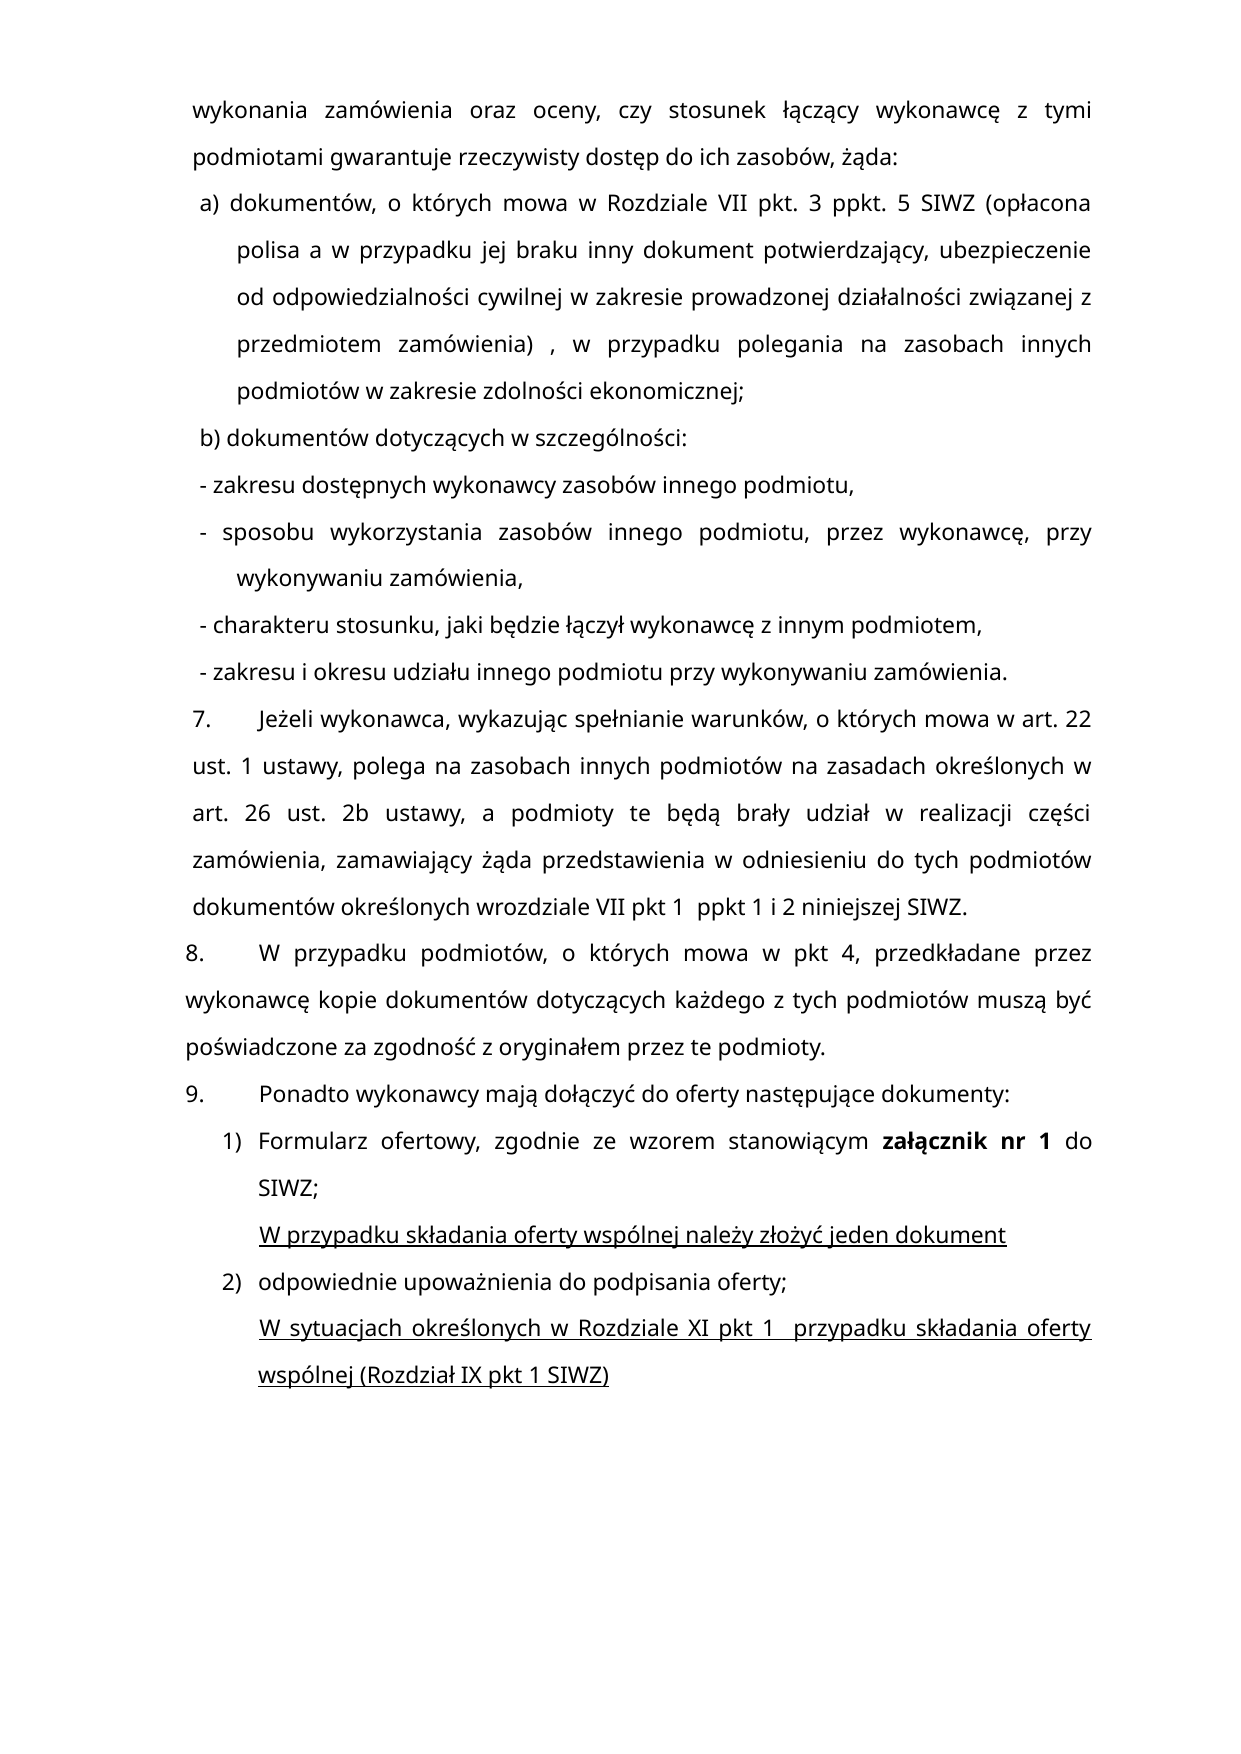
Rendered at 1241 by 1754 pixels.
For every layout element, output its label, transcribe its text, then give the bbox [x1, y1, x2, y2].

list Ponadto wykonawcy mają dołączyć do oferty następujące dokumenty: [185, 1078, 1092, 1109]
list W przypadku podmiotów, o których mowa w pkt 4, przedkładane przez wykonawcę kopie dokumentów dotyczących każdego z tych podmiotów muszą być poświadczone za zgodność z oryginałem przez te podmioty. [185, 937, 1092, 1062]
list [192, 94, 1092, 172]
text W sytuacjach określonych w Rozdziale XI pkt 1 przypadku składania oferty wspólnej (Rozdział IX pkt 1 SIWZ) [258, 1312, 1092, 1391]
list Formularz ofertowy, zgodnie ze wzorem stanowiącym załącznik nr 1 do SIWZ; [222, 1125, 1092, 1203]
list Jeżeli wykonawca, wykazując spełnianie warunków, o których mowa w art. 22 ust. 1 ustawy, polega na zasobach innych podmiotów na zasadach określonych w art. 26 ust. 2b ustawy, a podmioty te będą brały udział w realizacji części zamówienia, zamawiający żąda przedstawienia w odniesieniu do tych podmiotów dokumentów określonych wrozdziale VII pkt 1 ppkt 1 i 2 niniejszej SIWZ. [192, 703, 1092, 922]
list - sposobu wykorzystania zasobów innego podmiotu, przez wykonawcę, przy wykonywaniu zamówienia, [199, 516, 1092, 594]
text W przypadku składania oferty wspólnej należy złożyć jeden dokument [222, 1219, 1092, 1250]
text - charakteru stosunku, jaki będzie łączył wykonawcę z innym podmiotem, [199, 609, 1092, 641]
list b) dokumentów dotyczących w szczególności: [199, 422, 1092, 453]
list odpowiednie upoważnienia do podpisania oferty; [222, 1266, 1092, 1297]
list - zakresu i okresu udziału innego podmiotu przy wykonywaniu zamówienia. [199, 656, 1092, 687]
list a) dokumentów, o których mowa w Rozdziale VII pkt. 3 ppkt. 5 SIWZ (opłacona polisa a w przypadku jej braku inny dokument potwierdzający, ubezpieczenie od odpowiedzialności cywilnej w zakresie prowadzonej działalności związanej z przedmiotem zamówienia) , w przypadku polegania na zasobach innych podmiotów w zakresie zdolności ekonomicznej; [199, 187, 1092, 406]
list - zakresu dostępnych wykonawcy zasobów innego podmiotu, [199, 469, 1092, 500]
